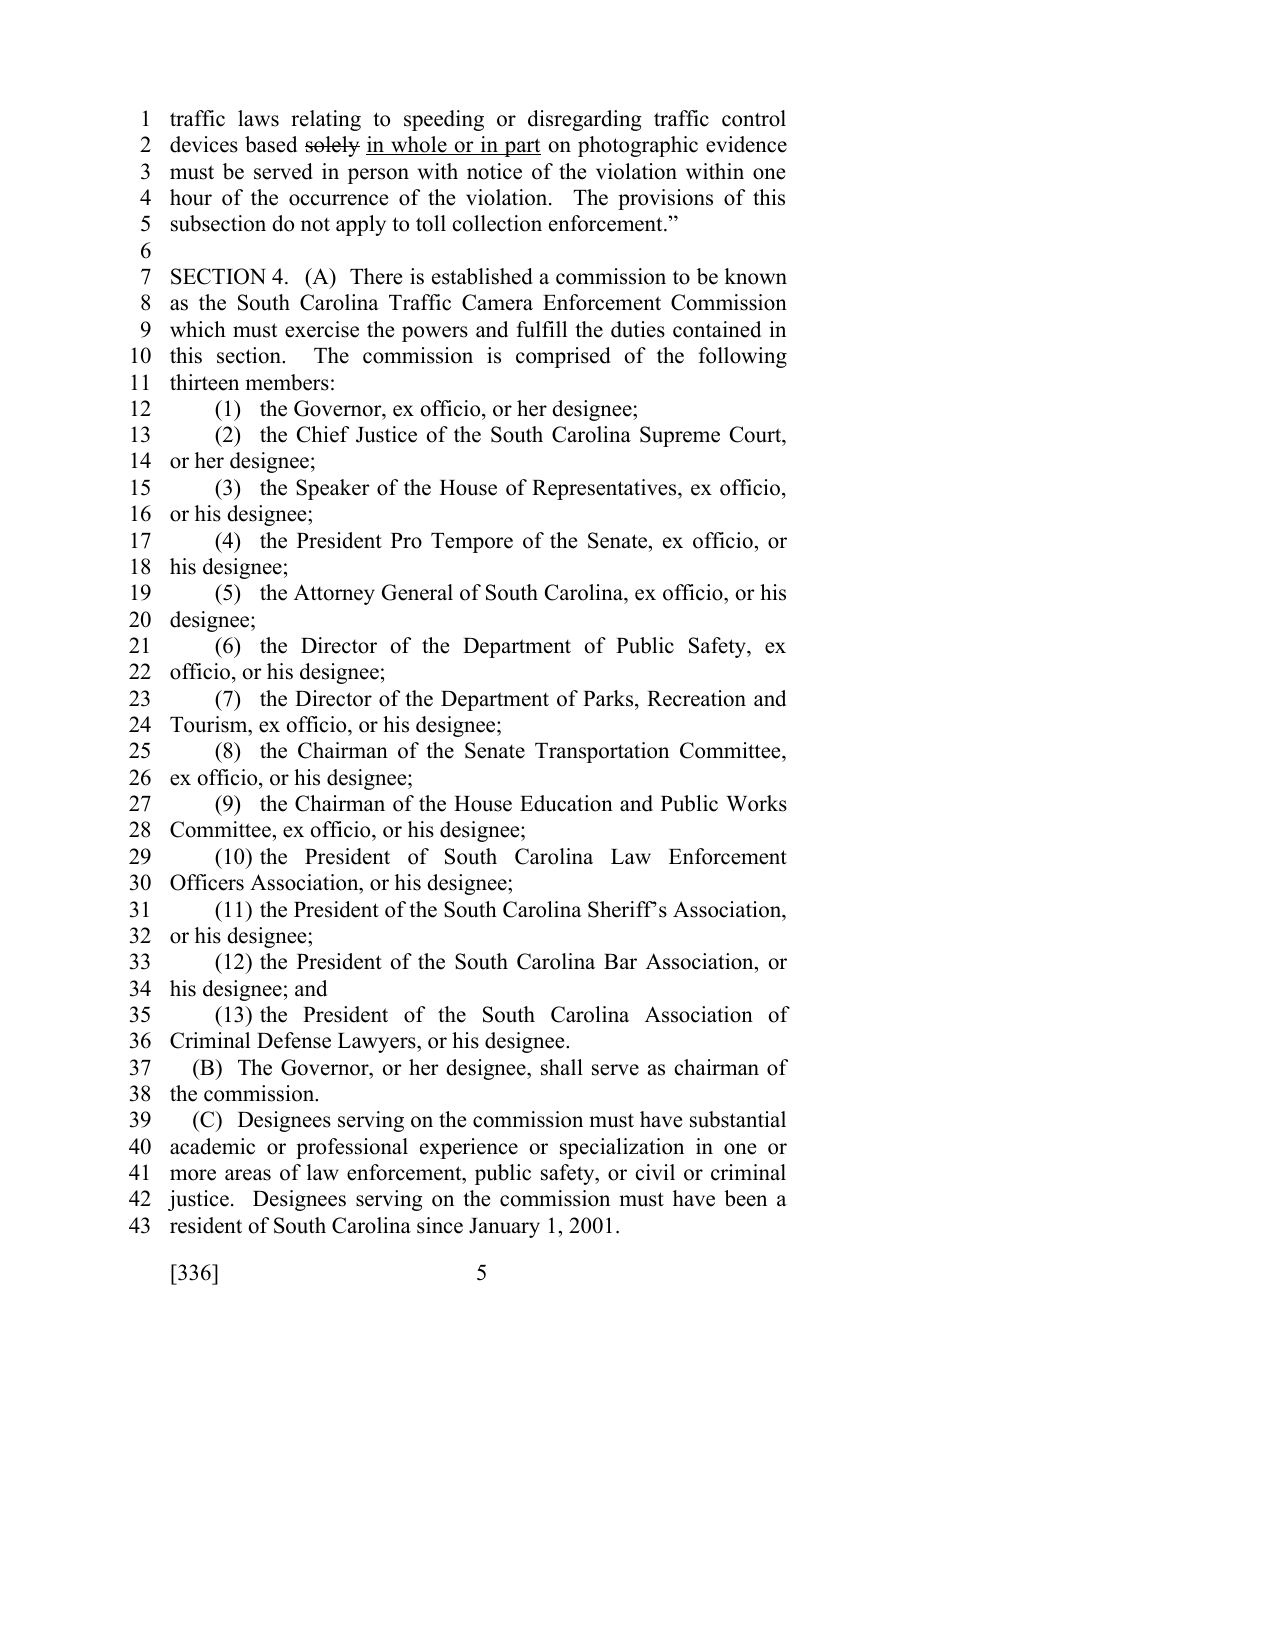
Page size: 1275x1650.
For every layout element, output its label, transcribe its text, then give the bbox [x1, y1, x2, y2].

text (12) the President of the South Carolina Bar Association, or his designee; and [169, 948, 787, 1001]
text SECTION 4. (A) There is established a commission to be known as the South Carolina Traffic Camera Enforcement Commission which must exercise the powers and fulfill the duties contained in this section. The commission is comprised of the following thirteen members: [169, 263, 787, 395]
text (5) the Attorney General of South Carolina, ex officio, or his designee; [169, 579, 787, 632]
text (8) the Chairman of the Senate Transportation Committee, ex officio, or his designee; [169, 737, 787, 790]
text (10) the President of South Carolina Law Enforcement Officers Association, or his designee; [169, 843, 787, 896]
text (1) the Governor, ex officio, or her designee; [169, 395, 787, 421]
text (13) the President of the South Carolina Association of Criminal Defense Lawyers, or his designee. [169, 1001, 787, 1054]
text (11) the President of the South Carolina Sheriff’s Association, or his designee; [169, 896, 787, 948]
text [169, 105, 787, 237]
text (3) the Speaker of the House of Representatives, ex officio, or his designee; [169, 474, 787, 527]
text (7) the Director of the Department of Parks, Recreation and Tourism, ex officio, or his designee; [169, 685, 787, 737]
text (B) The Governor, or her designee, shall serve as chairman of the commission. [169, 1054, 787, 1106]
text (9) the Chairman of the House Education and Public Works Committee, ex officio, or his designee; [169, 790, 787, 843]
text (6) the Director of the Department of Public Safety, ex officio, or his designee; [169, 632, 787, 685]
text (C) Designees serving on the commission must have substantial academic or professional experience or specialization in one or more areas of law enforcement, public safety, or civil or criminal justice. Designees serving on the commission must have been a resident of South Carolina since January 1, 2001. [169, 1106, 787, 1238]
text (2) the Chief Justice of the South Carolina Supreme Court, or her designee; [169, 421, 787, 474]
text (4) the President Pro Tempore of the Senate, ex officio, or his designee; [169, 527, 787, 579]
